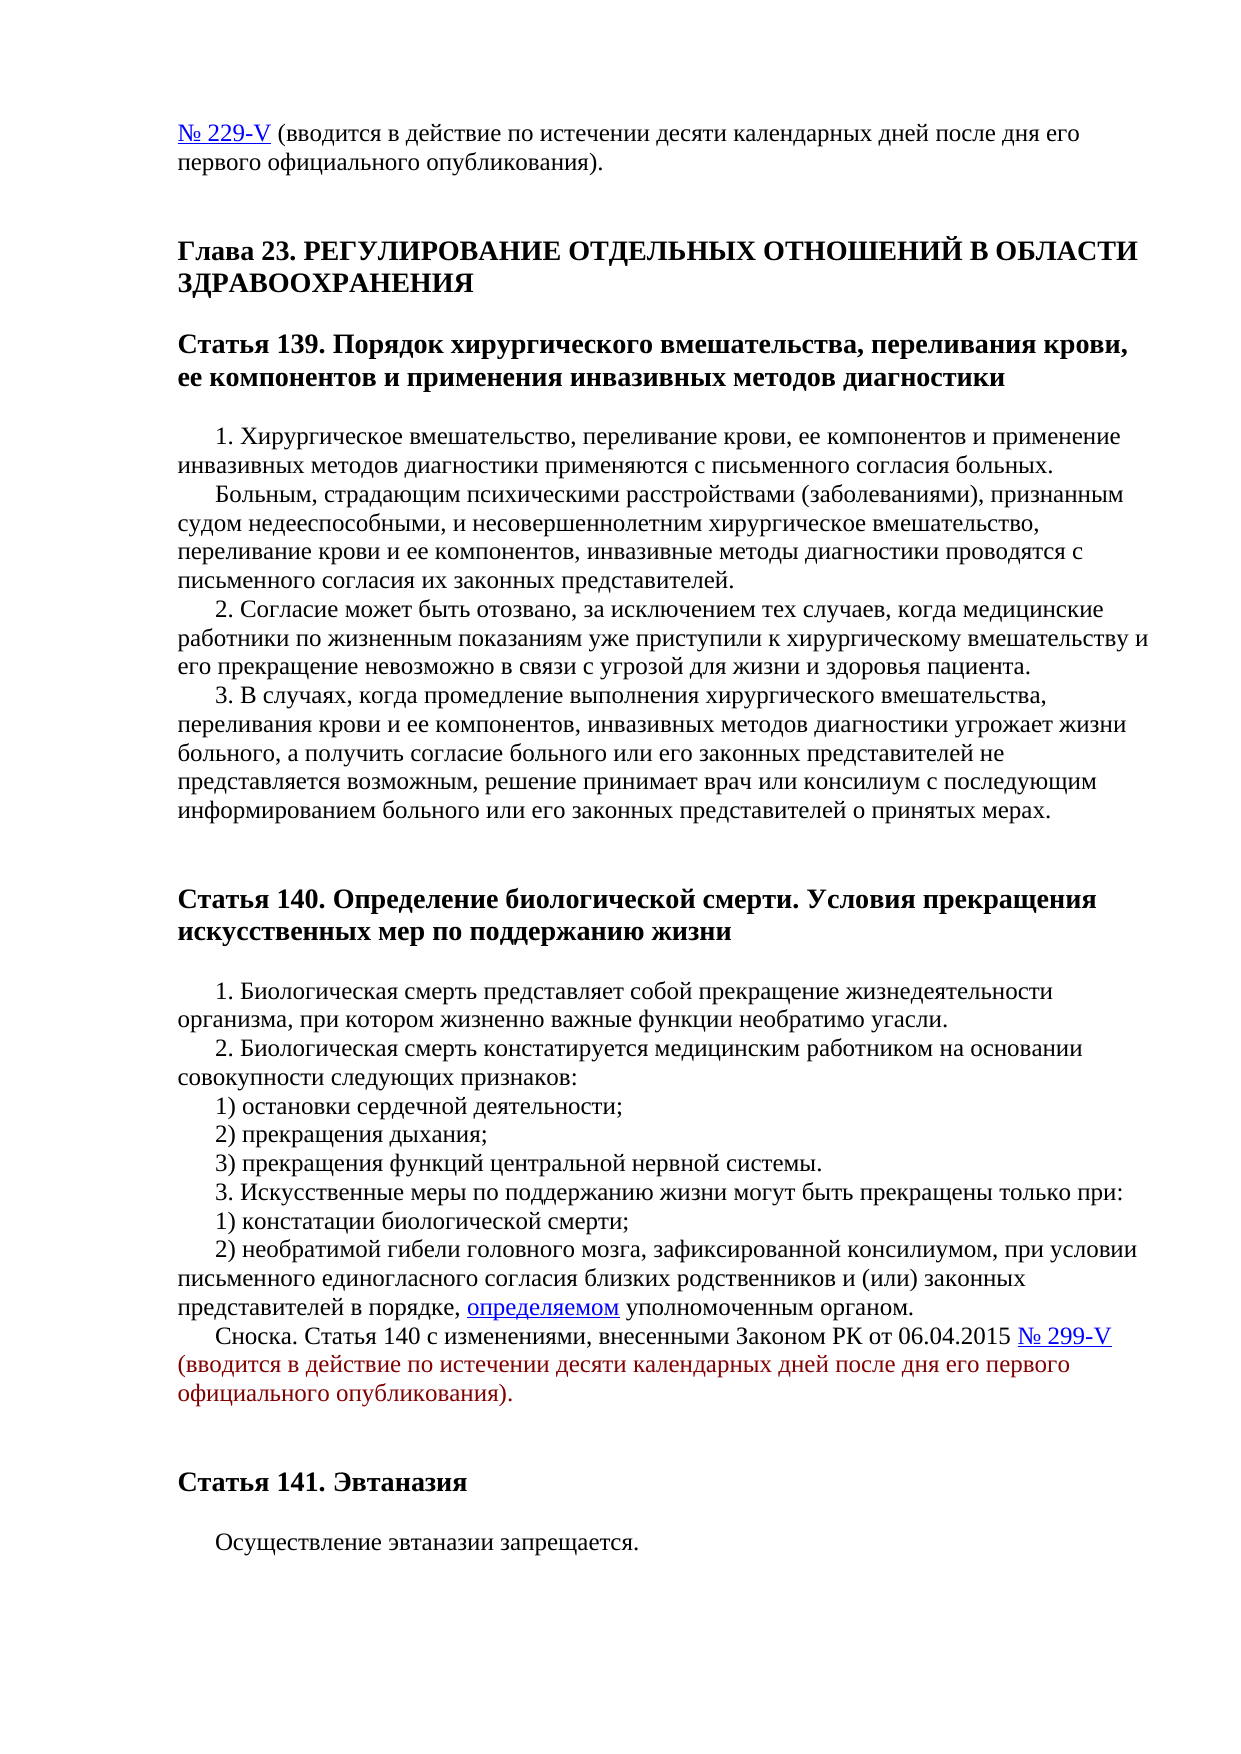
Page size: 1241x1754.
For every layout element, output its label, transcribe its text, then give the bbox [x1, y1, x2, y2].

text Статья 141. Эвтаназия [177, 1465, 1152, 1497]
text 1. Биологическая смерть представляет собой прекращение жизнедеятельности организма, при котором жизненно важные функции необратимо угасли. 2. Биологическая смерть констатируется медицинским работником на основании совокупности следующих признаков: 1) остановки сердечной деятельности; 2) прекращения дыхания; 3) прекращения функций центральной нервной системы. 3. Искусственные меры по поддержанию жизни могут быть прекращены только при: 1) констатации биологической смерти; 2) необратимой гибели головного мозга, зафиксированной консилиумом, при условии письменного единогласного согласия близких родственников и (или) законных представителей в порядке, определяемом уполномоченным органом. Сноска. Статья 140 с изменениями, внесенными Законом РК от 06.04.2015 № 299-V (вводится в действие по истечении десяти календарных дней после дня его первого официального опубликования). [177, 976, 1152, 1436]
text Глава 23. РЕГУЛИРОВАНИЕ ОТДЕЛЬНЫХ ОТНОШЕНИЙ В ОБЛАСТИ ЗДРАВООХРАНЕНИЯ [177, 233, 1152, 298]
text Статья 140. Определение биологической смерти. Условия прекращения искусственных мер по поддержанию жизни [177, 882, 1152, 947]
text 1. Хирургическое вмешательство, переливание крови, ее компонентов и применение инвазивных методов диагностики применяются с письменного согласия больных. Больным, страдающим психическими расстройствами (заболеваниями), признанным судом недееспособными, и несовершеннолетним хирургическое вмешательство, переливание крови и ее компонентов, инвазивные методы диагностики проводятся с письменного согласия их законных представителей. 2. Согласие может быть отозвано, за исключением тех случаев, когда медицинские работники по жизненным показаниям уже приступили к хирургическому вмешательству и его прекращение невозможно в связи с угрозой для жизни и здоровья пациента. 3. В случаях, когда промедление выполнения хирургического вмешательства, переливания крови и ее компонентов, инвазивных методов диагностики угрожает жизни больного, а получить согласие больного или его законных представителей не представляется возможным, решение принимает врач или консилиум с последующим информированием больного или его законных представителей о принятых мерах. [177, 421, 1152, 853]
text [177, 118, 1152, 204]
text Статья 139. Порядок хирургического вмешательства, переливания крови, ее компонентов и применения инвазивных методов диагностики [177, 327, 1152, 392]
text Осуществление эвтаназии запрещается. [177, 1527, 1152, 1584]
